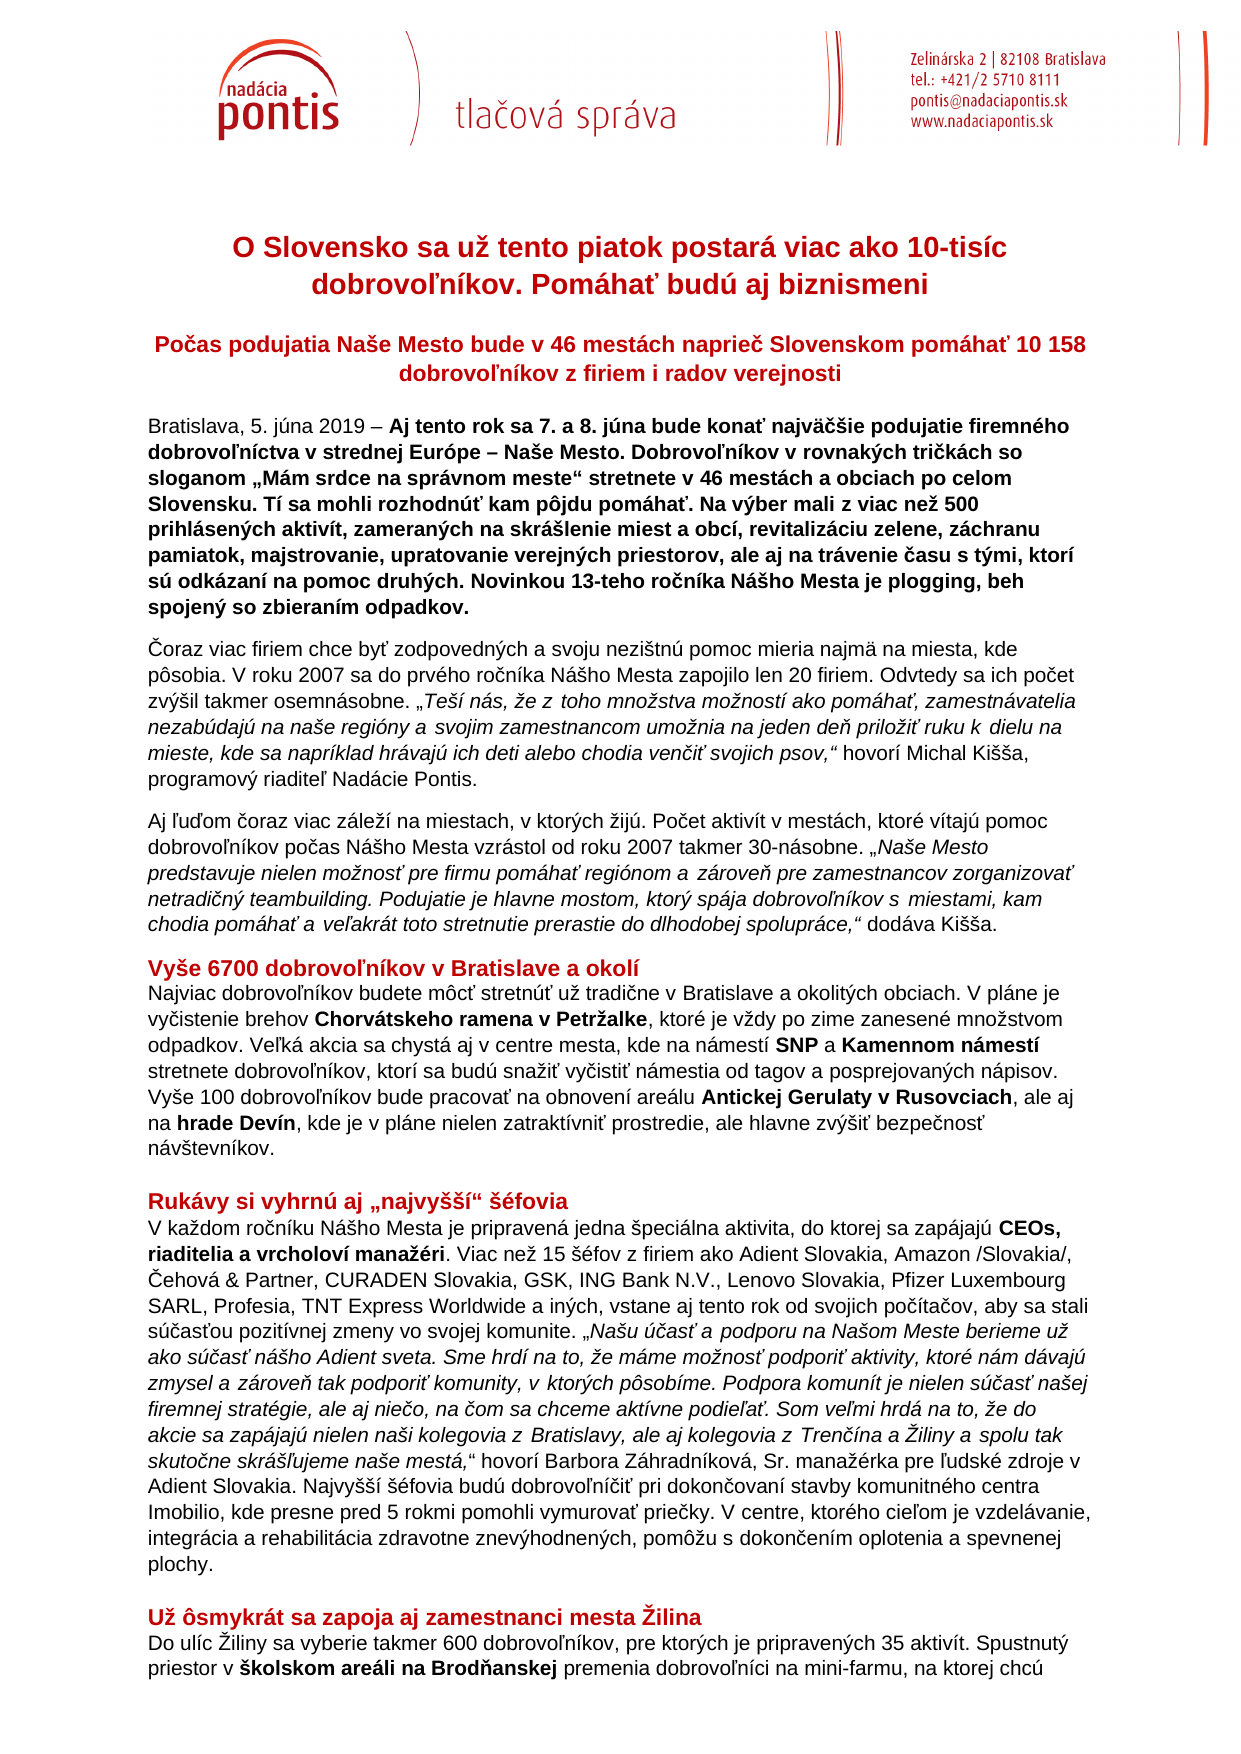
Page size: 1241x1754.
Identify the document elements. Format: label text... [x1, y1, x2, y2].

text Čoraz viac firiem chce byť zodpovedných a svoju nezištnú pomoc mieria najmä na miesta, kde pôsobia. V roku 2007 sa do prvého ročníka Nášho Mesta zapojilo len 20 firiem. Odvtedy sa ich počet zvýšil takmer osemnásobne. „Teší nás, že z toho množstva možností ako pomáhať, zamestnávatelia nezabúdajú na naše regióny a svojim zamestnancom umožnia na jeden deň priložiť ruku k dielu na mieste, kde sa napríklad hrávajú ich deti alebo chodia venčiť svojich psov,“ hovorí Michal Kišša, programový riaditeľ Nadácie Pontis. [148, 637, 1093, 790]
text Už ôsmykrát sa zapoja aj zamestnanci mesta Žilina [148, 1604, 1093, 1630]
text Vyše 6700 dobrovoľníkov v Bratislave a okolí [148, 955, 1093, 981]
text Počas podujatia Naše Mesto bude v 46 mestách naprieč Slovenskom pomáhať 10 158 dobrovoľníkov z firiem i radov verejnosti [148, 331, 1093, 386]
text Najviac dobrovoľníkov budete môcť stretnúť už tradične v Bratislave a okolitých obciach. V pláne je vyčistenie brehov Chorvátskeho ramena v Petržalke, ktoré je vždy po zime zanesené množstvom odpadkov. Veľká akcia sa chystá aj v centre mesta, kde na námestí SNP a Kamennom námestí stretnete dobrovoľníkov, ktorí sa budú snažiť vyčistiť námestia od tagov a posprejovaných nápisov. Vyše 100 dobrovoľníkov bude pracovať na obnovení areálu Antickej Gerulaty v Rusovciach, ale aj na hrade Devín, kde je v pláne nielen zatraktívniť prostredie, ale hlavne zvýšiť bezpečnosť návštevníkov. [148, 981, 1093, 1160]
text O Slovensko sa už tento piatok postará viac ako 10-tisíc dobrovoľníkov. Pomáhať budú aj biznismeni [148, 231, 1093, 300]
text Aj ľuďom čoraz viac záleží na miestach, v ktorých žijú. Počet aktivít v mestách, ktoré vítajú pomoc dobrovoľníkov počas Nášho Mesta vzrástol od roku 2007 takmer 30-násobne. „Naše Mesto predstavuje nielen možnosť pre firmu pomáhať regiónom a zároveň pre zamestnancov zorganizovať netradičný teambuilding. Podujatie je hlavne mostom, ktorý spája dobrovoľníkov s miestami, kam chodia pomáhať a veľakrát toto stretnutie prerastie do dlhodobej spolupráce,“ dodáva Kišša. [148, 809, 1093, 936]
text Rukávy si vyhrnú aj „najvyšší“ šéfovia V každom ročníku Nášho Mesta je pripravená jedna špeciálna aktivita, do ktorej sa zapájajú CEOs, riaditelia a vrcholoví manažéri. Viac než 15 šéfov z firiem ako Adient Slovakia, Amazon /Slovakia/, Čehová & Partner, CURADEN Slovakia, GSK, ING Bank N.V., Lenovo Slovakia, Pfizer Luxembourg SARL, Profesia, TNT Express Worldwide a iných, vstane aj tento rok od svojich počítačov, aby sa stali súčasťou pozitívnej zmeny vo svojej komunite. „Našu účasť a podporu na Našom Meste berieme už ako súčasť nášho Adient sveta. Sme hrdí na to, že máme možnosť podporiť aktivity, ktoré nám dávajú zmysel a zároveň tak podporiť komunity, v ktorých pôsobíme. Podpora komunít je nielen súčasť našej firemnej stratégie, ale aj niečo, na čom sa chceme aktívne podieľať. Som veľmi hrdá na to, že do akcie sa zapájajú nielen naši kolegovia z Bratislavy, ale aj kolegovia z Trenčína a Žiliny a spolu tak skutočne skrášľujeme naše mestá,“ hovorí Barbora Záhradníková, Sr. manažérka pre ľudské zdroje v Adient Slovakia. Najvyšší šéfovia budú dobrovoľníčiť pri dokončovaní stavby komunitného centra Imobilio, kde presne pred 5 rokmi pomohli vymurovať priečky. V centre, ktorého cieľom je vzdelávanie, integrácia a rehabilitácia zdravotne znevýhodnených, pomôžu s dokončením oplotenia a spevnenej plochy. [148, 1188, 1093, 1576]
picture [147, 29, 1241, 148]
text Bratislava, 5. júna 2019 – Aj tento rok sa 7. a 8. júna bude konať najväčšie podujatie firemného dobrovoľníctva v strednej Európe – Naše Mesto. Dobrovoľníkov v rovnakých tričkách so sloganom „Mám srdce na správnom meste“ stretnete v 46 mestách a obciach po celom Slovensku. Tí sa mohli rozhodnúť kam pôjdu pomáhať. Na výber mali z viac než 500 prihlásených aktivít, zameraných na skrášlenie miest a obcí, revitalizáciu zelene, záchranu pamiatok, majstrovanie, upratovanie verejných priestorov, ale aj na trávenie času s tými, ktorí sú odkázaní na pomoc druhých. Novinkou 13-teho ročníka Nášho Mesta je plogging, beh spojený so zbieraním odpadkov. [148, 414, 1093, 619]
